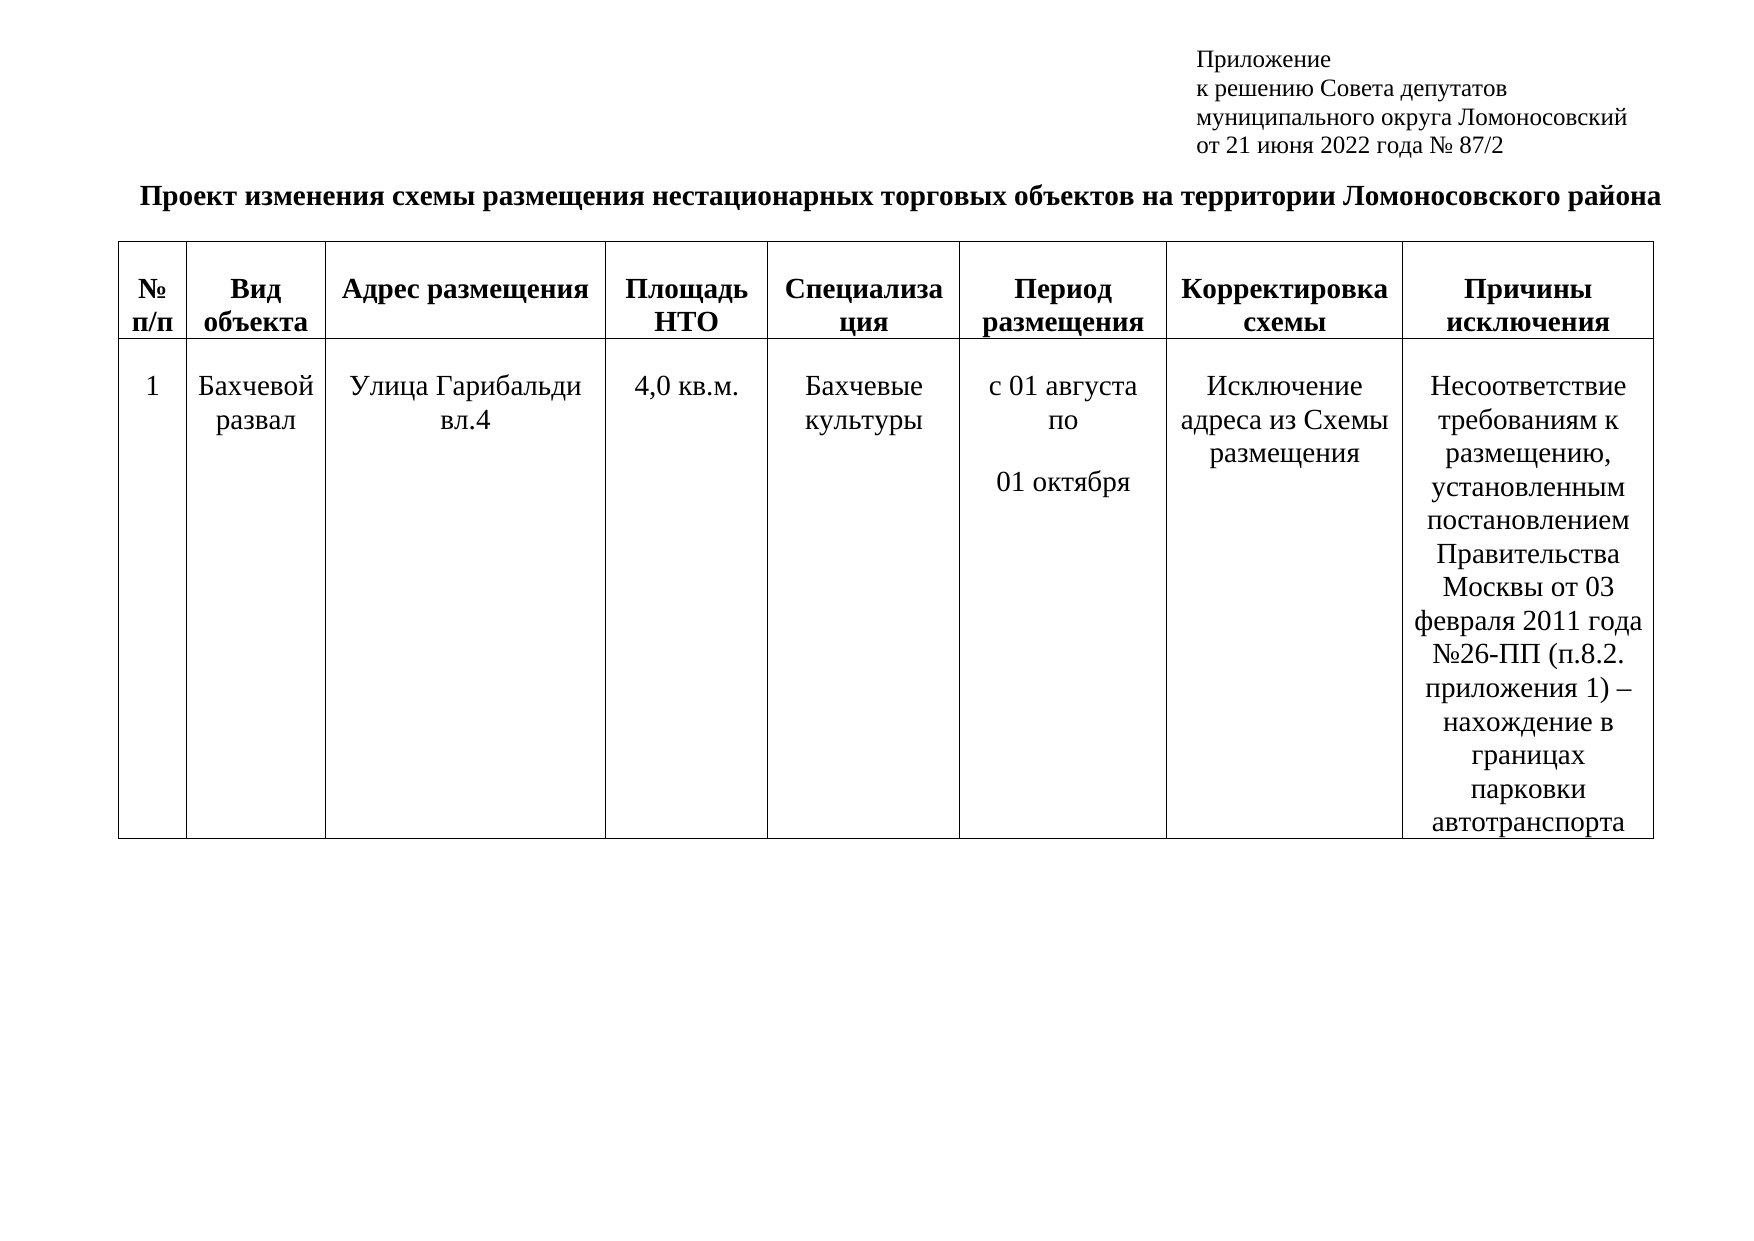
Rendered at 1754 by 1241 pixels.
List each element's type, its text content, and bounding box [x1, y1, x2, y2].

table_cell Несоответствие требованиям к размещению, установленным постановлением Правительства Москвы от 03 февраля 2011 года №26-ПП (п.8.2. приложения 1) – нахождение в границах парковки автотранспорта [1403, 339, 1653, 838]
table_header Адрес размещения [326, 242, 605, 338]
table_cell Улица Гарибальди вл.4 [326, 339, 605, 838]
table_cell 4,0 кв.м. [606, 339, 767, 838]
table_cell с 01 августа по 01 октября [960, 339, 1166, 838]
table_header Вид объекта [187, 242, 325, 338]
table_header Период размещения [960, 242, 1166, 338]
text от 21 июня 2022 года № 87/2 [1196, 131, 1687, 159]
table_cell 1 [119, 339, 186, 838]
text Проект изменения схемы размещения нестационарных торговых объектов на территории Ломоносовского района [103, 178, 1683, 212]
table_header Специализация [768, 242, 959, 338]
table_header Корректировка схемы [1167, 242, 1402, 338]
table_cell Бахчевой развал [187, 339, 325, 838]
text к решению Совета депутатов [1196, 73, 1687, 102]
table_cell Бахчевые культуры [768, 339, 959, 838]
text Приложение [1196, 44, 1687, 73]
table_header Площадь НТО [606, 242, 767, 338]
table_cell Исключение адреса из Схемы размещения [1167, 339, 1402, 838]
table_header Причины исключения [1403, 242, 1653, 338]
text муниципального округа Ломоносовский [1196, 102, 1687, 131]
table_header № п/п [119, 242, 186, 338]
